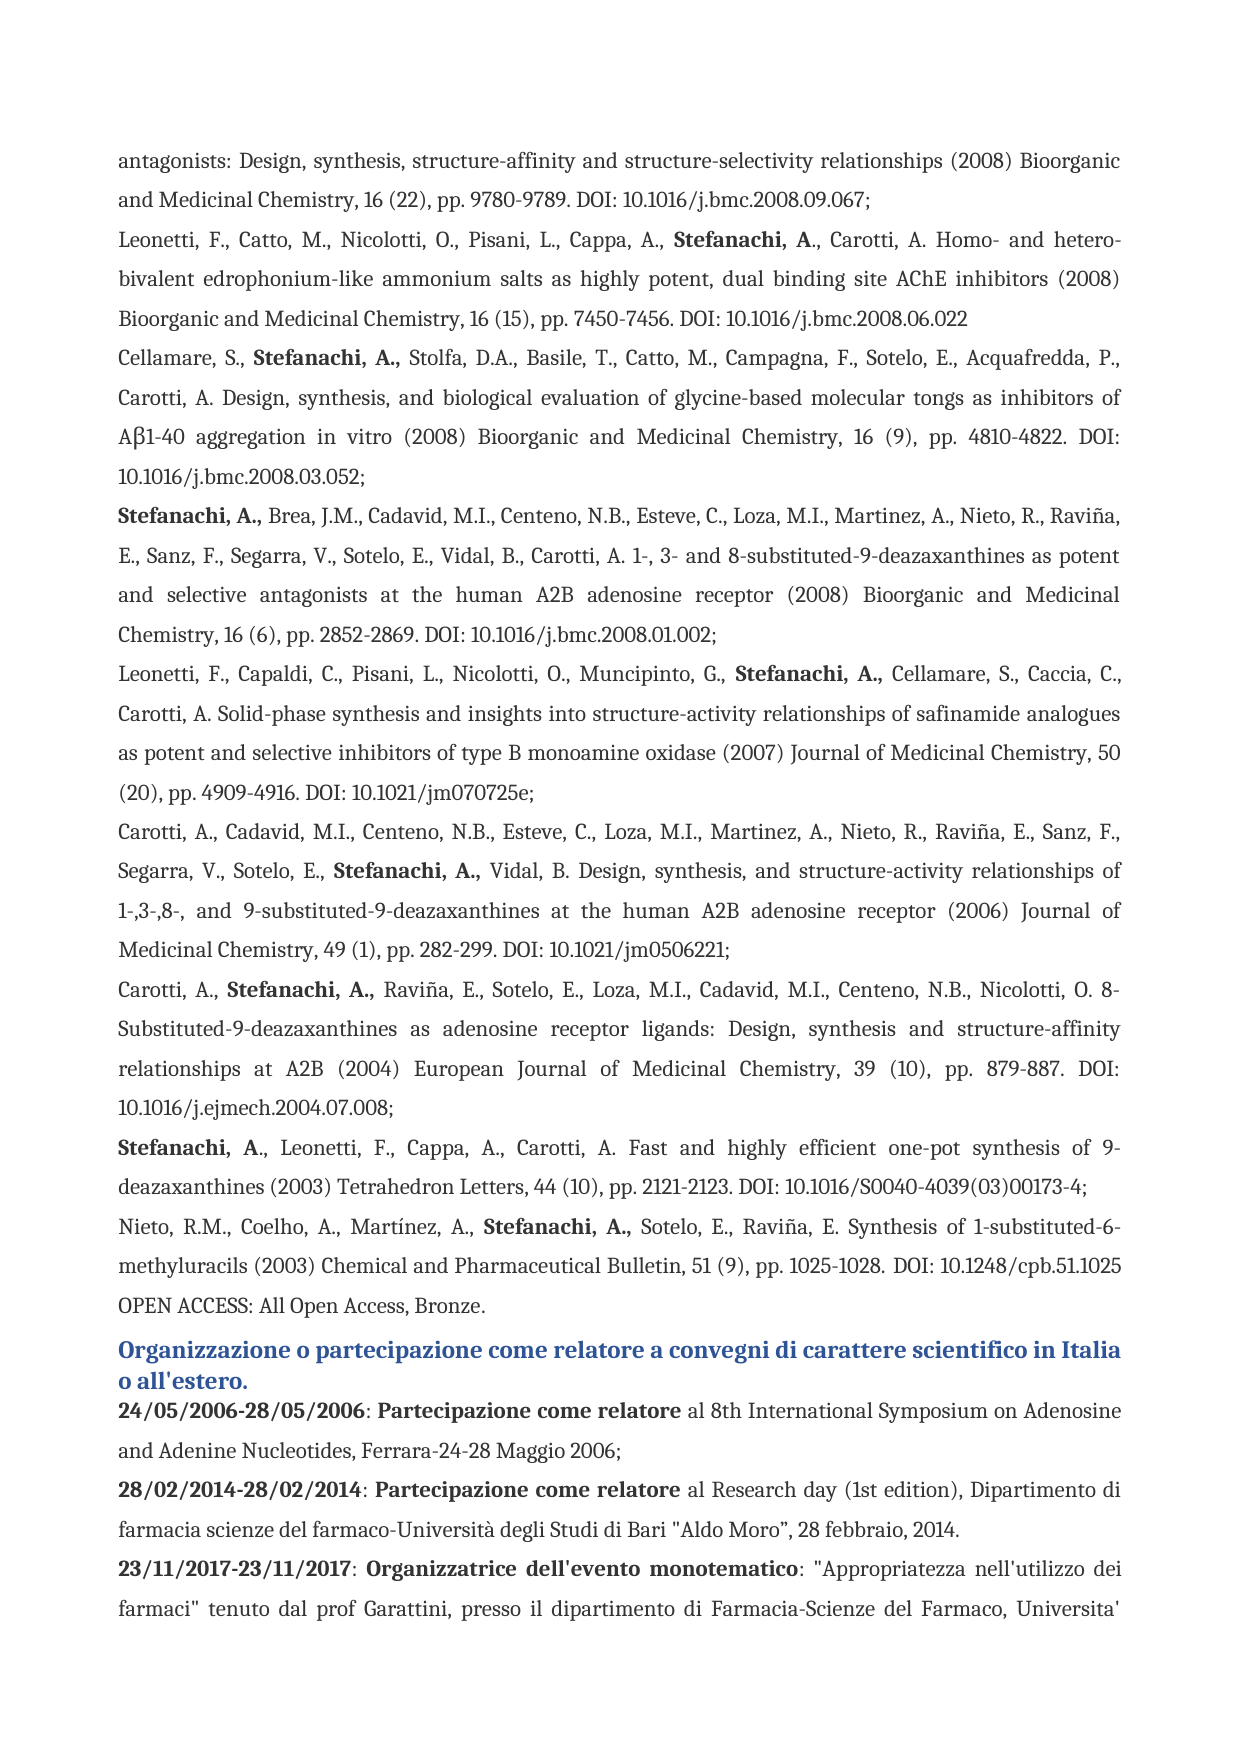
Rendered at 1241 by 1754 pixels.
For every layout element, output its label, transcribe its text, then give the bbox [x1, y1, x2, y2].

text Stefanachi, A., Brea, J.M., Cadavid, M.I., Centeno, N.B., Esteve, C., Loza, M.I., Martinez, A., Nieto, R., Raviña, E., Sanz, F., Segarra, V., Sotelo, E., Vidal, B., Carotti, A. 1-, 3- and 8-substituted-9-deazaxanthines as potent and selective antagonists at the human A2B adenosine receptor (2008) Bioorganic and Medicinal Chemistry, 16 (6), pp. 2852-2869. DOI: 10.1016/j.bmc.2008.01.002; [118, 503, 1122, 648]
text Carotti, A., Cadavid, M.I., Centeno, N.B., Esteve, C., Loza, M.I., Martinez, A., Nieto, R., Raviña, E., Sanz, F., Segarra, V., Sotelo, E., Stefanachi, A., Vidal, B. Design, synthesis, and structure-activity relationships of 1-,3-,8-, and 9-substituted-9-deazaxanthines at the human A2B adenosine receptor (2006) Journal of Medicinal Chemistry, 49 (1), pp. 282-299. DOI: 10.1021/jm0506221; [118, 819, 1122, 963]
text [118, 148, 1122, 213]
text Stefanachi, A., Leonetti, F., Cappa, A., Carotti, A. Fast and highly efficient one-pot synthesis of 9-deazaxanthines (2003) Tetrahedron Letters, 44 (10), pp. 2121-2123. DOI: 10.1016/S0040-4039(03)00173-4; [118, 1134, 1122, 1200]
text 24/05/2006-28/05/2006: Partecipazione come relatore al 8th International Symposium on Adenosine and Adenine Nucleotides, Ferrara-24-28 Maggio 2006; [118, 1398, 1122, 1464]
text Leonetti, F., Capaldi, C., Pisani, L., Nicolotti, O., Muncipinto, G., Stefanachi, A., Cellamare, S., Caccia, C., Carotti, A. Solid-phase synthesis and insights into structure-activity relationships of safinamide analogues as potent and selective inhibitors of type B monoamine oxidase (2007) Journal of Medicinal Chemistry, 50 (20), pp. 4909-4916. DOI: 10.1021/jm070725e; [118, 661, 1122, 806]
text Nieto, R.M., Coelho, A., Martínez, A., Stefanachi, A., Sotelo, E., Raviña, E. Synthesis of 1-substituted-6-methyluracils (2003) Chemical and Pharmaceutical Bulletin, 51 (9), pp. 1025-1028. DOI: 10.1248/cpb.51.1025 OPEN ACCESS: All Open Access, Bronze. [118, 1213, 1122, 1319]
text Leonetti, F., Catto, M., Nicolotti, O., Pisani, L., Cappa, A., Stefanachi, A., Carotti, A. Homo- and hetero-bivalent edrophonium-like ammonium salts as highly potent, dual binding site AChE inhibitors (2008) Bioorganic and Medicinal Chemistry, 16 (15), pp. 7450-7456. DOI: 10.1016/j.bmc.2008.06.022 [118, 227, 1122, 332]
subtitle Organizzazione o partecipazione come relatore a convegni di carattere scientifico in Italia o all'estero. [118, 1336, 1122, 1396]
text Carotti, A., Stefanachi, A., Raviña, E., Sotelo, E., Loza, M.I., Cadavid, M.I., Centeno, N.B., Nicolotti, O. 8-Substituted-9-deazaxanthines as adenosine receptor ligands: Design, synthesis and structure-affinity relationships at A2B (2004) European Journal of Medicinal Chemistry, 39 (10), pp. 879-887. DOI: 10.1016/j.ejmech.2004.07.008; [118, 977, 1122, 1121]
text 28/02/2014-28/02/2014: Partecipazione come relatore al Research day (1st edition), Dipartimento di farmacia scienze del farmaco-Università degli Studi di Bari "Aldo Moro”, 28 febbraio, 2014. [118, 1477, 1122, 1543]
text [118, 1556, 1122, 1622]
text Cellamare, S., Stefanachi, A., Stolfa, D.A., Basile, T., Catto, M., Campagna, F., Sotelo, E., Acquafredda, P., Carotti, A. Design, synthesis, and biological evaluation of glycine-based molecular tongs as inhibitors of Aβ1-40 aggregation in vitro (2008) Bioorganic and Medicinal Chemistry, 16 (9), pp. 4810-4822. DOI: 10.1016/j.bmc.2008.03.052; [118, 345, 1122, 490]
